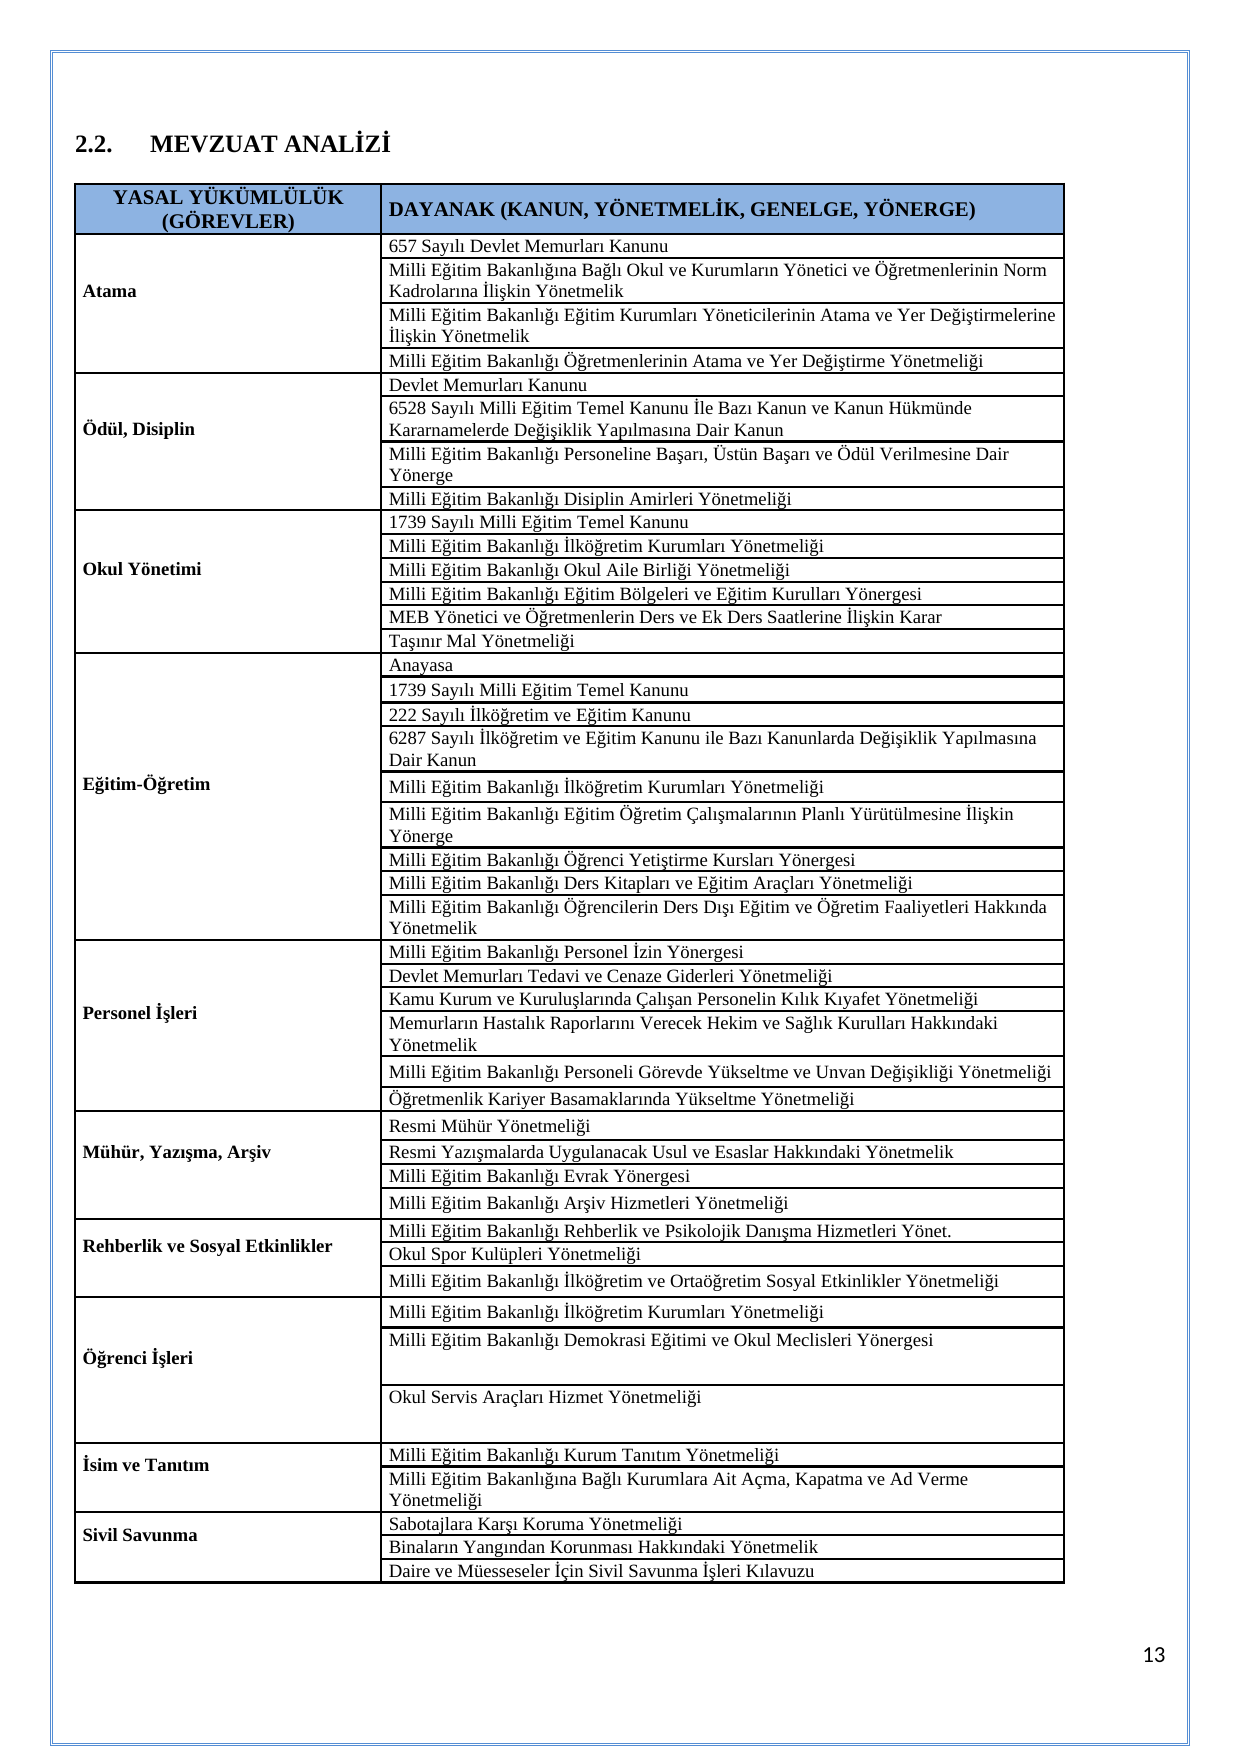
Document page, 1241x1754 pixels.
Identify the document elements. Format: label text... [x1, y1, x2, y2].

table_cell Milli Eğitim Bakanlığı Personel İzin Yönergesi [382, 941, 1063, 962]
table_cell Milli Eğitim Bakanlığı Eğitim Öğretim Çalışmalarının Planlı Yürütülmesine İlişkin Yönerge [382, 803, 1063, 846]
table_cell İsim ve Tanıtım [76, 1444, 380, 1511]
table_cell Rehberlik ve Sosyal Etkinlikler [76, 1220, 380, 1296]
table_cell Milli Eğitim Bakanlığı Evrak Yönergesi [382, 1165, 1063, 1187]
table_cell Milli Eğitim Bakanlığı Öğretmenlerinin Atama ve Yer Değiştirme Yönetmeliği [382, 349, 1063, 372]
table_header YASAL YÜKÜMLÜLÜK (GÖREVLER) [76, 185, 380, 233]
table_cell Milli Eğitim Bakanlığı Personeli Görevde Yükseltme ve Unvan Değişikliği Yönetmeliği [382, 1057, 1063, 1086]
table_cell Milli Eğitim Bakanlığı Disiplin Amirleri Yönetmeliği [382, 488, 1063, 509]
table_cell Milli Eğitim Bakanlığı Arşiv Hizmetleri Yönetmeliği [382, 1189, 1063, 1217]
table_cell Milli Eğitim Bakanlığı Kurum Tanıtım Yönetmeliği [382, 1444, 1063, 1465]
table_cell 657 Sayılı Devlet Memurları Kanunu [382, 235, 1063, 257]
table_cell Sivil Savunma [76, 1513, 380, 1581]
table_cell Anayasa [382, 654, 1063, 675]
table_cell Taşınır Mal Yönetmeliği [382, 630, 1063, 652]
table_cell Kamu Kurum ve Kuruluşlarında Çalışan Personelin Kılık Kıyafet Yönetmeliği [382, 988, 1063, 1010]
table_cell Sabotajlara Karşı Koruma Yönetmeliği [382, 1513, 1063, 1534]
table_cell Milli Eğitim Bakanlığı Ders Kitapları ve Eğitim Araçları Yönetmeliği [382, 872, 1063, 894]
table_cell 1739 Sayılı Milli Eğitim Temel Kanunu [382, 511, 1063, 533]
table_cell Milli Eğitim Bakanlığına Bağlı Kurumlara Ait Açma, Kapatma ve Ad Verme Yönetmeliği [382, 1468, 1063, 1511]
table_cell Atama [76, 235, 380, 372]
table_cell Personel İşleri [76, 941, 380, 1109]
table_cell Milli Eğitim Bakanlığı Eğitim Bölgeleri ve Eğitim Kurulları Yönergesi [382, 583, 1063, 604]
table_cell Milli Eğitim Bakanlığı Personeline Başarı, Üstün Başarı ve Ödül Verilmesine Dair Yönerge [382, 443, 1063, 486]
table_header DAYANAK (KANUN, YÖNETMELİK, GENELGE, YÖNERGE) [382, 185, 1063, 233]
table_cell Milli Eğitim Bakanlığı Rehberlik ve Psikolojik Danışma Hizmetleri Yönet. [382, 1220, 1063, 1241]
table_cell Milli Eğitim Bakanlığı Öğrencilerin Ders Dışı Eğitim ve Öğretim Faaliyetleri Hakkında Yönetmelik [382, 896, 1063, 939]
table_cell Binaların Yangından Korunması Hakkındaki Yönetmelik [382, 1536, 1063, 1558]
table_cell Okul Spor Kulüpleri Yönetmeliği [382, 1243, 1063, 1265]
table_cell Okul Servis Araçları Hizmet Yönetmeliği [382, 1386, 1063, 1442]
table_cell Devlet Memurları Tedavi ve Cenaze Giderleri Yönetmeliği [382, 965, 1063, 986]
table_cell 6528 Sayılı Milli Eğitim Temel Kanunu İle Bazı Kanun ve Kanun Hükmünde Kararnamelerde Değişiklik Yapılmasına Dair Kanun [382, 397, 1063, 440]
table_cell Resmi Yazışmalarda Uygulanacak Usul ve Esaslar Hakkındaki Yönetmelik [382, 1141, 1063, 1163]
table_cell Milli Eğitim Bakanlığı Okul Aile Birliği Yönetmeliği [382, 559, 1063, 581]
table_cell Milli Eğitim Bakanlığı İlköğretim Kurumları Yönetmeliği [382, 773, 1063, 801]
table_cell Mühür, Yazışma, Arşiv [76, 1112, 380, 1217]
table_cell Okul Yönetimi [76, 511, 380, 652]
table_cell Ödül, Disiplin [76, 374, 380, 509]
table_cell Milli Eğitim Bakanlığı Eğitim Kurumları Yöneticilerinin Atama ve Yer Değiştirmelerine İlişkin Yönetmelik [382, 304, 1063, 347]
table_cell 222 Sayılı İlköğretim ve Eğitim Kanunu [382, 704, 1063, 725]
list MEVZUAT ANALİZİ [75, 129, 1165, 158]
table_cell MEB Yönetici ve Öğretmenlerin Ders ve Ek Ders Saatlerine İlişkin Karar [382, 606, 1063, 628]
table_cell Milli Eğitim Bakanlığı Öğrenci Yetiştirme Kursları Yönergesi [382, 849, 1063, 870]
table_cell Milli Eğitim Bakanlığı İlköğretim Kurumları Yönetmeliği [382, 1298, 1063, 1326]
table_cell Daire ve Müesseseler İçin Sivil Savunma İşleri Kılavuzu [382, 1560, 1063, 1581]
table_cell Resmi Mühür Yönetmeliği [382, 1112, 1063, 1139]
table_cell Milli Eğitim Bakanlığı İlköğretim Kurumları Yönetmeliği [382, 535, 1063, 557]
table_cell Öğrenci İşleri [76, 1298, 380, 1442]
table_cell Milli Eğitim Bakanlığı İlköğretim ve Ortaöğretim Sosyal Etkinlikler Yönetmeliği [382, 1267, 1063, 1296]
table_cell Milli Eğitim Bakanlığı Demokrasi Eğitimi ve Okul Meclisleri Yönergesi [382, 1329, 1063, 1384]
table_cell Milli Eğitim Bakanlığına Bağlı Okul ve Kurumların Yönetici ve Öğretmenlerinin Norm Kadrolarına İlişkin Yönetmelik [382, 259, 1063, 302]
table_cell 1739 Sayılı Milli Eğitim Temel Kanunu [382, 678, 1063, 701]
table_cell 6287 Sayılı İlköğretim ve Eğitim Kanunu ile Bazı Kanunlarda Değişiklik Yapılmasına Dair Kanun [382, 727, 1063, 770]
table_cell Memurların Hastalık Raporlarını Verecek Hekim ve Sağlık Kurulları Hakkındaki Yönetmelik [382, 1012, 1063, 1055]
table_cell Eğitim-Öğretim [76, 654, 380, 939]
table_cell Öğretmenlik Kariyer Basamaklarında Yükseltme Yönetmeliği [382, 1088, 1063, 1109]
table_cell Devlet Memurları Kanunu [382, 374, 1063, 395]
